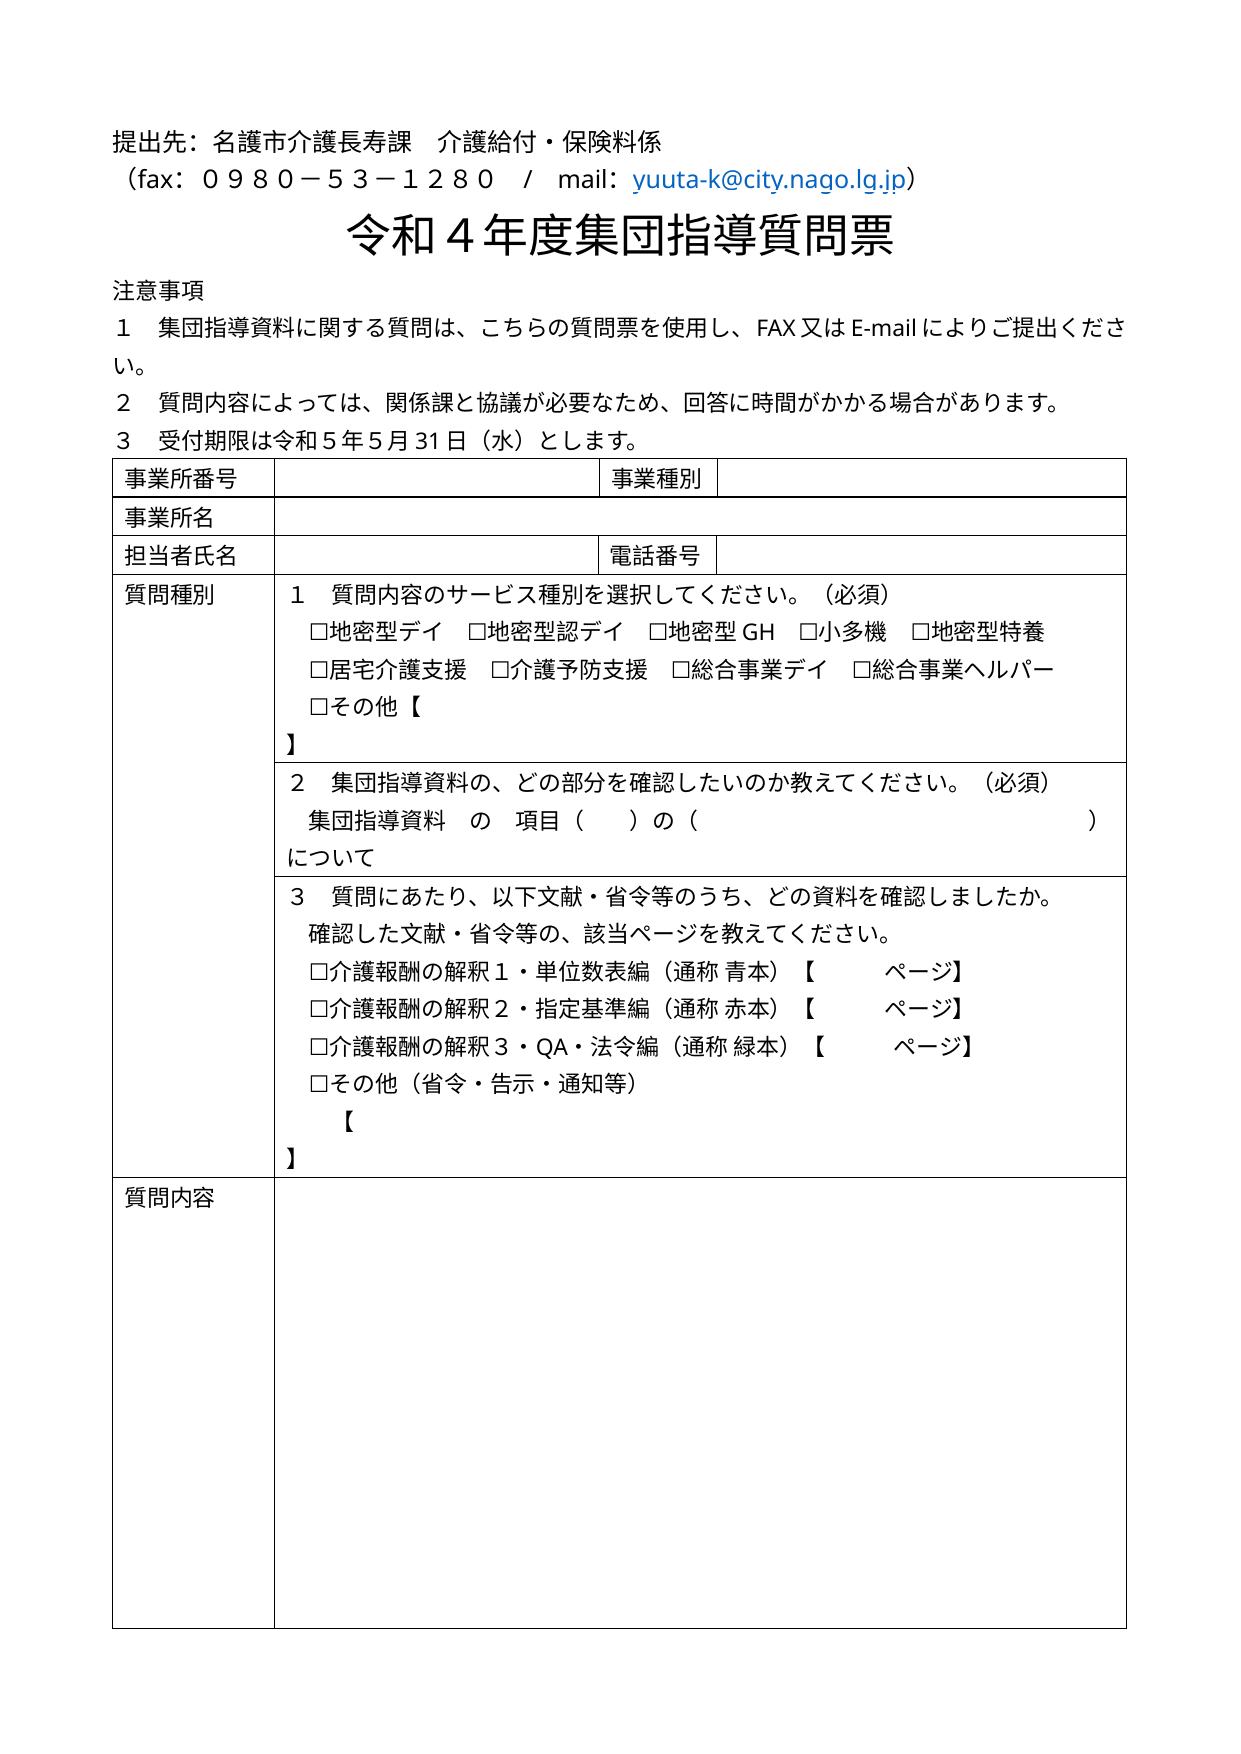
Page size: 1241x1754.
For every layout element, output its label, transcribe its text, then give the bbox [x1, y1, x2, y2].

table_header [275, 459, 599, 496]
text ２ 質問内容によっては、関係課と協議が必要なため、回答に時間がかかる場合があります。 [112, 383, 1128, 420]
table_cell 質問内容 [113, 1178, 274, 1628]
table_cell 担当者氏名 [113, 536, 274, 573]
text 令和４年度集団指導質問票 [112, 195, 1128, 270]
table_cell ２ 集団指導資料の、どの部分を確認したいのか教えてください。（必須） 集団指導資料 の 項目（ ）の（ ）について [275, 763, 1126, 876]
table_header 事業種別 [600, 459, 717, 496]
text （fax：０９８０－５３－１２８０ / mail：yuuta-k@city.nago.lg.jp） [112, 159, 1128, 195]
text 提出先：名護市介護長寿課 介護給付・保険料係 [112, 123, 1128, 159]
table_cell [275, 1178, 1126, 1628]
table_cell １ 質問内容のサービス種別を選択してください。（必須） 地密型デイ 地密型認デイ 地密型GH 小多機 地密型特養 居宅介護支援 介護予防支援 総合事業デイ 総合事業ヘルパー その他【 】 [275, 575, 1126, 762]
text ３ 受付期限は令和５年５月31日（水）とします。 [112, 420, 1128, 458]
table_header [718, 459, 1126, 496]
table_cell 電話番号 [599, 536, 716, 573]
text １ 集団指導資料に関する質問は、こちらの質問票を使用し、FAX又はE-mailによりご提出ください。 [112, 308, 1128, 383]
text 注意事項 [112, 270, 1128, 308]
table_cell [275, 536, 598, 573]
table_cell [717, 536, 1126, 573]
table_cell 質問種別 [113, 575, 274, 1177]
table_cell ３ 質問にあたり、以下文献・省令等のうち、どの資料を確認しましたか。 確認した文献・省令等の、該当ページを教えてください。 介護報酬の解釈１・単位数表編（通称 青本）【 ページ】 介護報酬の解釈２・指定基準編（通称 赤本）【 ページ】 介護報酬の解釈３・QA・法令編（通称 緑本）【 ページ】 その他（省令・告示・通知等） 【 】 [275, 877, 1126, 1177]
table_cell 事業所名 [113, 498, 274, 535]
table_header 事業所番号 [113, 459, 274, 496]
table_cell [275, 498, 1126, 535]
